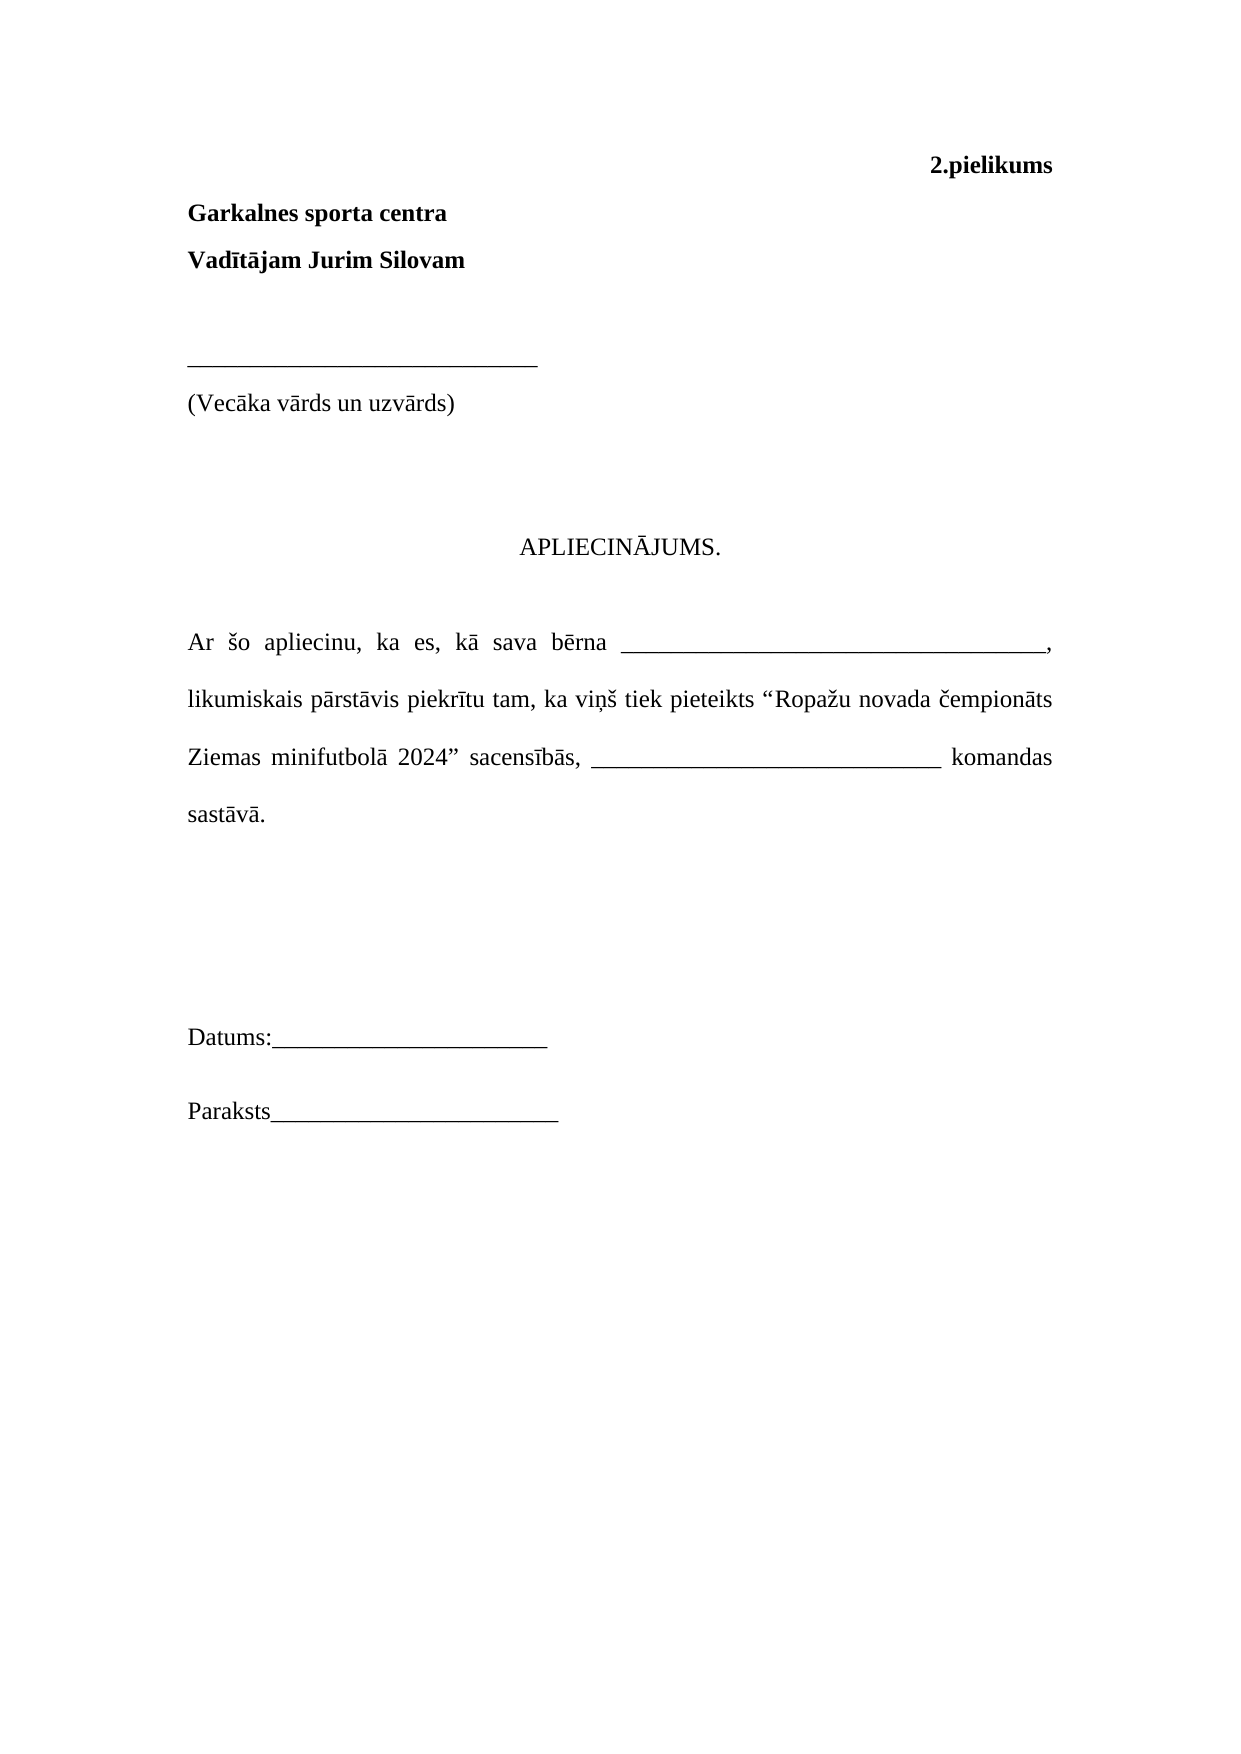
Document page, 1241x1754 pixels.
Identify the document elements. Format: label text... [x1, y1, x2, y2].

text 2.pielikums [187, 150, 1053, 179]
text Vadītājam Jurim Silovam [187, 245, 1053, 274]
text Paraksts_______________________ [187, 1096, 1053, 1125]
text Ar šo apliecinu, ka es, kā sava bērna __________________________________, likumiskais pārstāvis piekrītu tam, ka viņš tiek pieteikts “Ropažu novada čempionāts Ziemas minifutbolā 2024” sacensībās, ____________________________ komandas sastāvā. [187, 627, 1053, 828]
text Datums:______________________ [187, 1022, 1053, 1051]
text (Vecāka vārds un uzvārds) [187, 388, 1053, 417]
text APLIECINĀJUMS. [187, 532, 1053, 560]
text ____________________________ [187, 341, 1053, 369]
text Garkalnes sporta centra [187, 198, 1053, 226]
